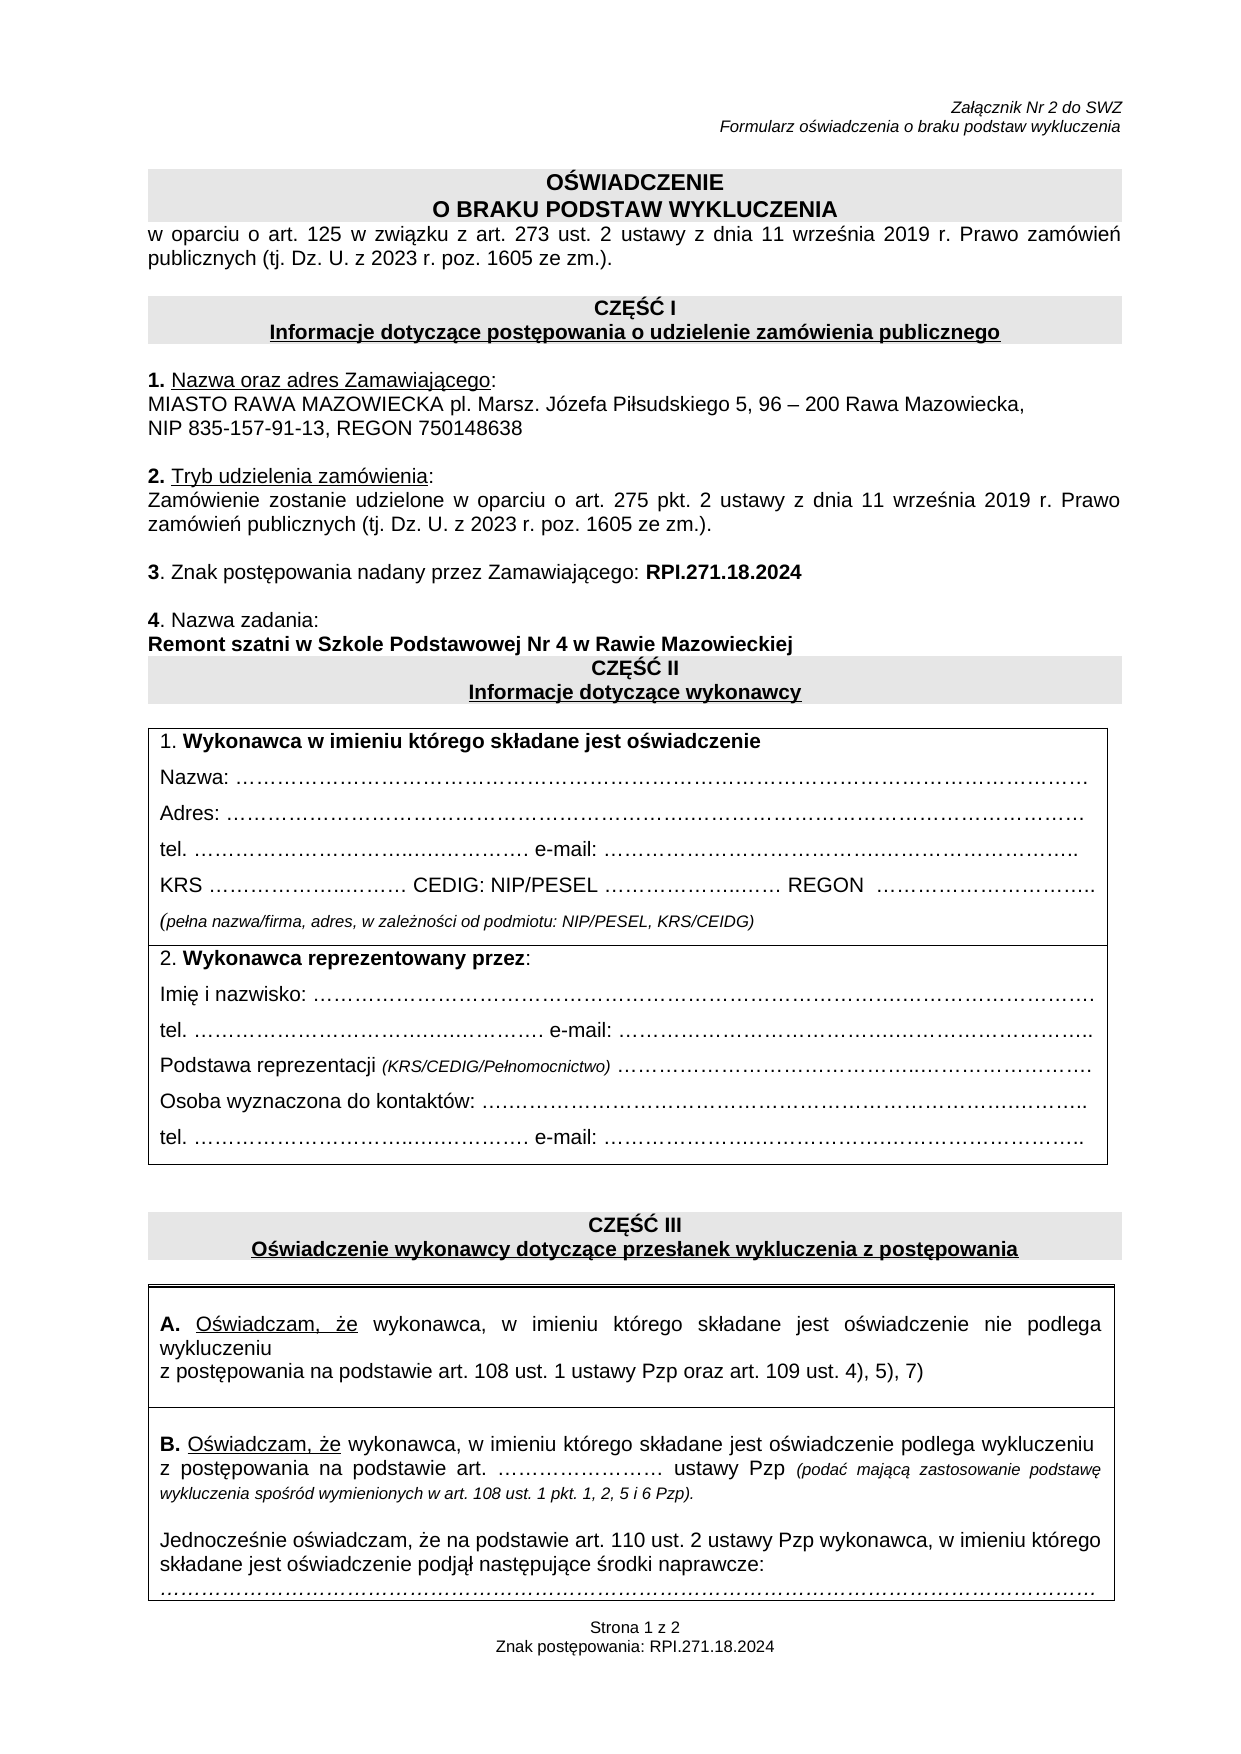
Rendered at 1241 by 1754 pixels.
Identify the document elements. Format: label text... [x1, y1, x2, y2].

table_header 1. Wykonawca w imieniu którego składane jest oświadczenie Nazwa: …………………………………………………………………………………………………………… Adres: ………………………………………………………….………………………………………………… tel. …………………………..….…………. e-mail: ………………………………….……………………….. KRS ………………..……… CEDIG: NIP/PESEL ………………..…… REGON ………………………….. (pełna nazwa/firma, adres, w zależności od podmiotu: NIP/PESEL, KRS/CEIDG) [149, 729, 1107, 944]
text 1. Nazwa oraz adres Zamawiającego: [148, 368, 1122, 392]
title 3. Znak postępowania nadany przez Zamawiającego: RPI.271.18.2024 [148, 560, 1122, 584]
subtitle CZĘŚĆ II [148, 656, 1122, 680]
text w oparciu o art. 125 w związku z art. 273 ust. 2 ustawy z dnia 11 września 2019 r. Prawo zamówień publicznych (tj. Dz. U. z 2023 r. poz. 1605 ze zm.). [148, 222, 1122, 270]
text Informacje dotyczące wykonawcy [148, 680, 1122, 704]
table_cell 2. Wykonawca reprezentowany przez: Imię i nazwisko: ………………………………………………………………………….………………………. tel. …………………………….….…………. e-mail: ………………………………….……………………….. Podstawa reprezentacji (KRS/CEDIG/Pełnomocnictwo) ……………………………………..……………………. Osoba wyznaczona do kontaktów: ….……………………………………………………………….……….. tel. …………………………..….…………. e-mail: ………………….……………….……………………….. [149, 946, 1107, 1163]
text 2. Tryb udzielenia zamówienia: [148, 464, 1122, 488]
subtitle O BRAKU PODSTAW WYKLUCZENIA [148, 196, 1122, 222]
subtitle Informacje dotyczące postępowania o udzielenie zamówienia publicznego [148, 320, 1122, 344]
text Zamówienie zostanie udzielone w oparciu o art. 275 pkt. 2 ustawy z dnia 11 września 2019 r. Prawo zamówień publicznych (tj. Dz. U. z 2023 r. poz. 1605 ze zm.). [148, 488, 1122, 536]
text Remont szatni w Szkole Podstawowej Nr 4 w Rawie Mazowieckiej [148, 632, 1122, 656]
table_header A. Oświadczam, że wykonawca, w imieniu którego składane jest oświadczenie nie podlega wykluczeniu z postępowania na podstawie art. 108 ust. 1 ustawy Pzp oraz art. 109 ust. 4), 5), 7) [149, 1288, 1114, 1407]
text NIP 835-157-91-13, REGON 750148638 [148, 416, 1122, 440]
text Oświadczenie wykonawcy dotyczące przesłanek wykluczenia z postępowania [148, 1236, 1122, 1260]
subtitle CZĘŚĆ I [148, 296, 1122, 320]
subtitle OŚWIADCZENIE [148, 169, 1122, 196]
text 4. Nazwa zadania: [148, 608, 1122, 632]
subtitle CZĘŚĆ III [148, 1212, 1122, 1236]
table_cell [149, 1408, 1114, 1600]
text MIASTO RAWA MAZOWIECKA pl. Marsz. Józefa Piłsudskiego 5, 96 – 200 Rawa Mazowiecka, [148, 392, 1122, 416]
